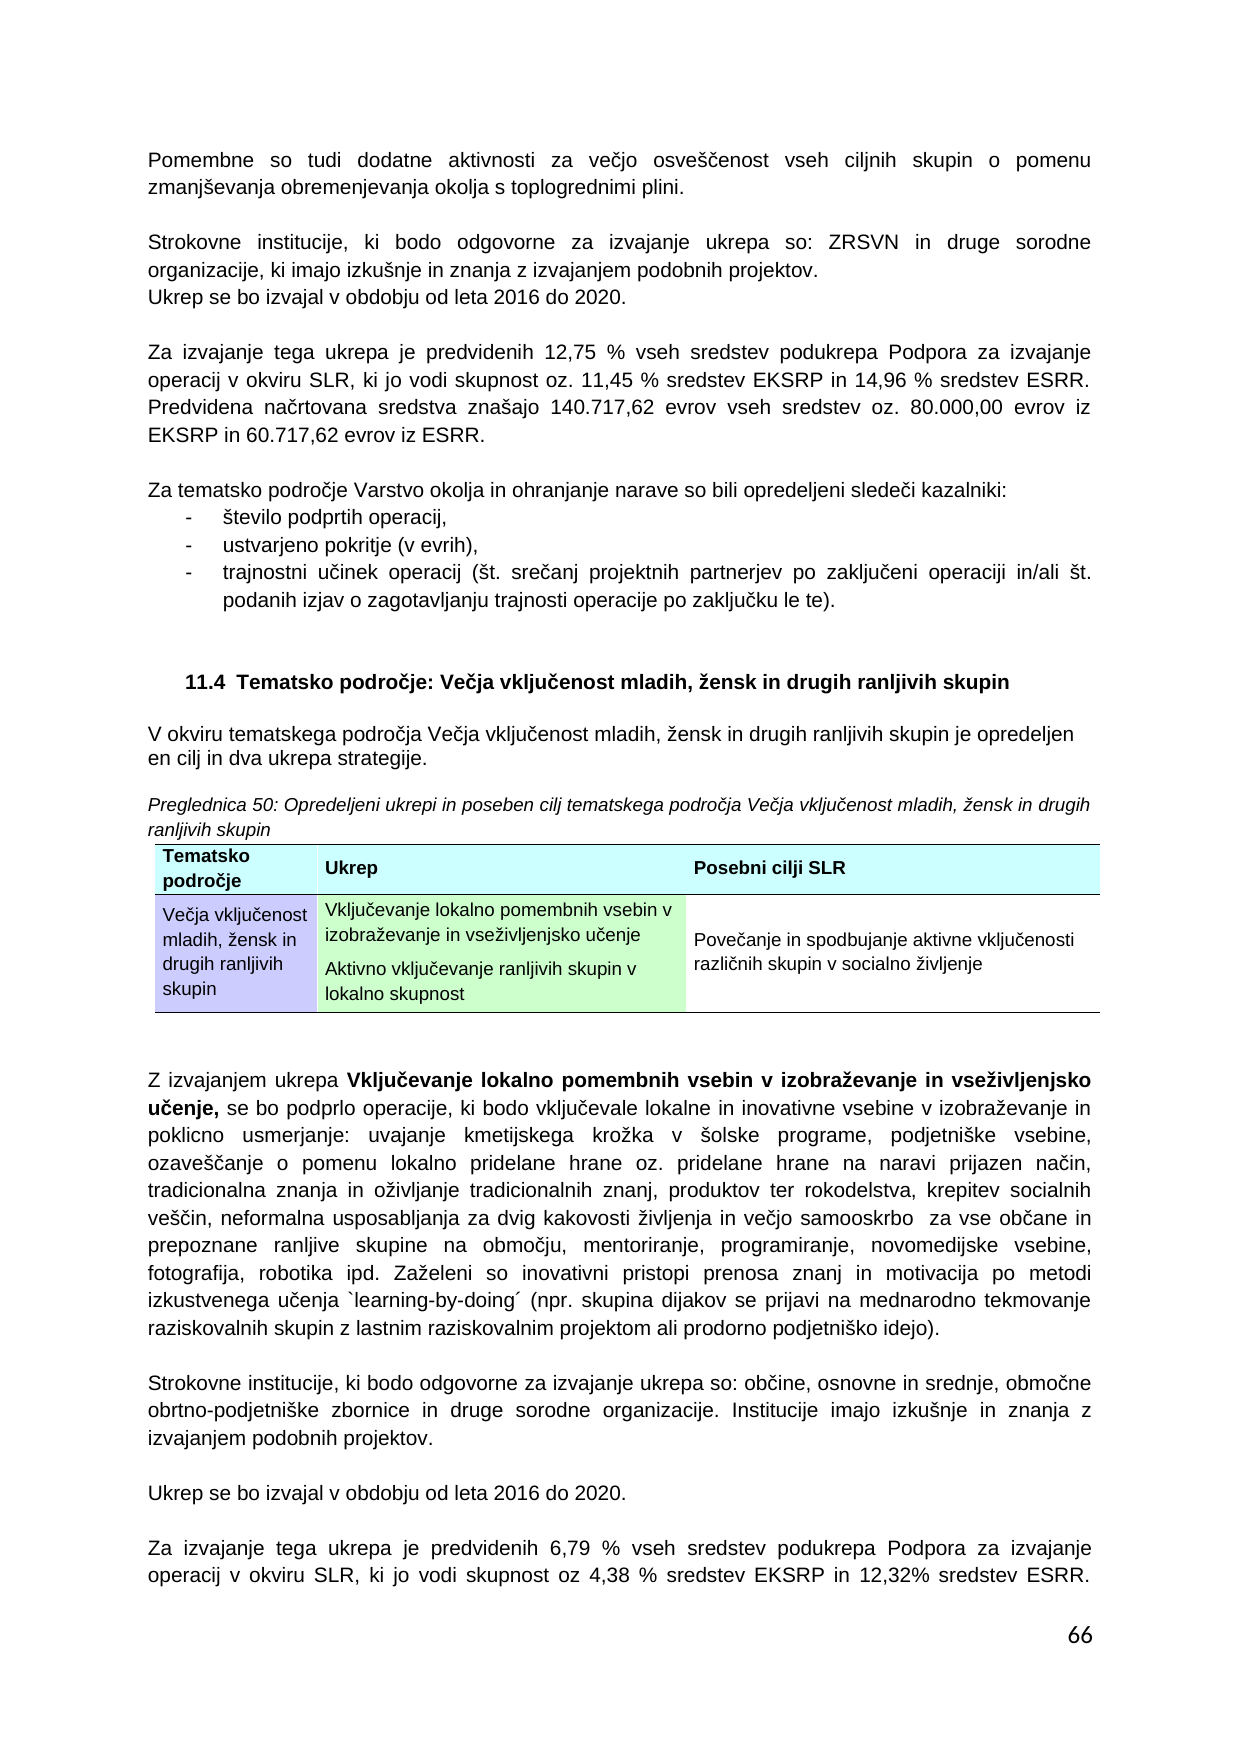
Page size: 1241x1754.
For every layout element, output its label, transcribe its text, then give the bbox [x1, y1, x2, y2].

list ustvarjeno pokritje (v evrih), [185, 533, 1093, 557]
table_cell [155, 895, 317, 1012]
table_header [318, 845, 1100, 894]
list trajnostni učinek operacij (št. srečanj projektnih partnerjev po zaključeni operaciji in/ali št. podanih izjav o zagotavljanju trajnosti operacije po zaključku le te). [185, 560, 1093, 612]
text Ukrep se bo izvajal v obdobju od leta 2016 do 2020. [148, 285, 1093, 309]
text Strokovne institucije, ki bodo odgovorne za izvajanje ukrepa so: občine, osnovne in srednje, območne obrtno-podjetniške zbornice in druge sorodne organizacije. Institucije imajo izkušnje in znanja z izvajanjem podobnih projektov. [148, 1371, 1093, 1450]
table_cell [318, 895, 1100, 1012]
text Z izvajanjem ukrepa Vključevanje lokalno pomembnih vsebin v izobraževanje in vseživljenjsko učenje, se bo podprlo operacije, ki bodo vključevale lokalne in inovativne vsebine v izobraževanje in poklicno usmerjanje: uvajanje kmetijskega krožka v šolske programe, podjetniške vsebine, ozaveščanje o pomenu lokalno pridelane hrane oz. pridelane hrane na naravi prijazen način, tradicionalna znanja in oživljanje tradicionalnih znanj, produktov ter rokodelstva, krepitev socialnih veščin, neformalna usposabljanja za dvig kakovosti življenja in večjo samooskrbo za vse občane in prepoznane ranljive skupine na območju, mentoriranje, programiranje, novomedijske vsebine, fotografija, robotika ipd. Zaželeni so inovativni pristopi prenosa znanj in motivacija po metodi izkustvenega učenja `learning-by-doing´ (npr. skupina dijakov se prijavi na mednarodno tekmovanje raziskovalnih skupin z lastnim raziskovalnim projektom ali prodorno podjetniško idejo). [148, 1068, 1093, 1340]
subtitle Tematsko področje: Večja vključenost mladih, žensk in drugih ranljivih skupin [185, 670, 1093, 694]
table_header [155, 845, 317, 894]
list število podprtih operacij, [185, 505, 1093, 529]
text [148, 148, 1093, 199]
text V okviru tematskega področja Večja vključenost mladih, žensk in drugih ranljivih skupin je opredeljen en cilj in dva ukrepa strategije. [148, 722, 1093, 769]
text Ukrep se bo izvajal v obdobju od leta 2016 do 2020. [148, 1481, 1093, 1505]
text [148, 1536, 1093, 1587]
text Strokovne institucije, ki bodo odgovorne za izvajanje ukrepa so: ZRSVN in druge sorodne organizacije, ki imajo izkušnje in znanja z izvajanjem podobnih projektov. [148, 230, 1093, 282]
text Preglednica 50: Opredeljeni ukrepi in poseben cilj tematskega področja Večja vključenost mladih, žensk in drugih ranljivih skupin [148, 794, 1093, 841]
text Za tematsko področje Varstvo okolja in ohranjanje narave so bili opredeljeni sledeči kazalniki: [148, 478, 1093, 502]
text Za izvajanje tega ukrepa je predvidenih 12,75 % vseh sredstev podukrepa Podpora za izvajanje operacij v okviru SLR, ki jo vodi skupnost oz. 11,45 % sredstev EKSRP in 14,96 % sredstev ESRR. Predvidena načrtovana sredstva znašajo 140.717,62 evrov vseh sredstev oz. 80.000,00 evrov iz EKSRP in 60.717,62 evrov iz ESRR. [148, 340, 1093, 447]
